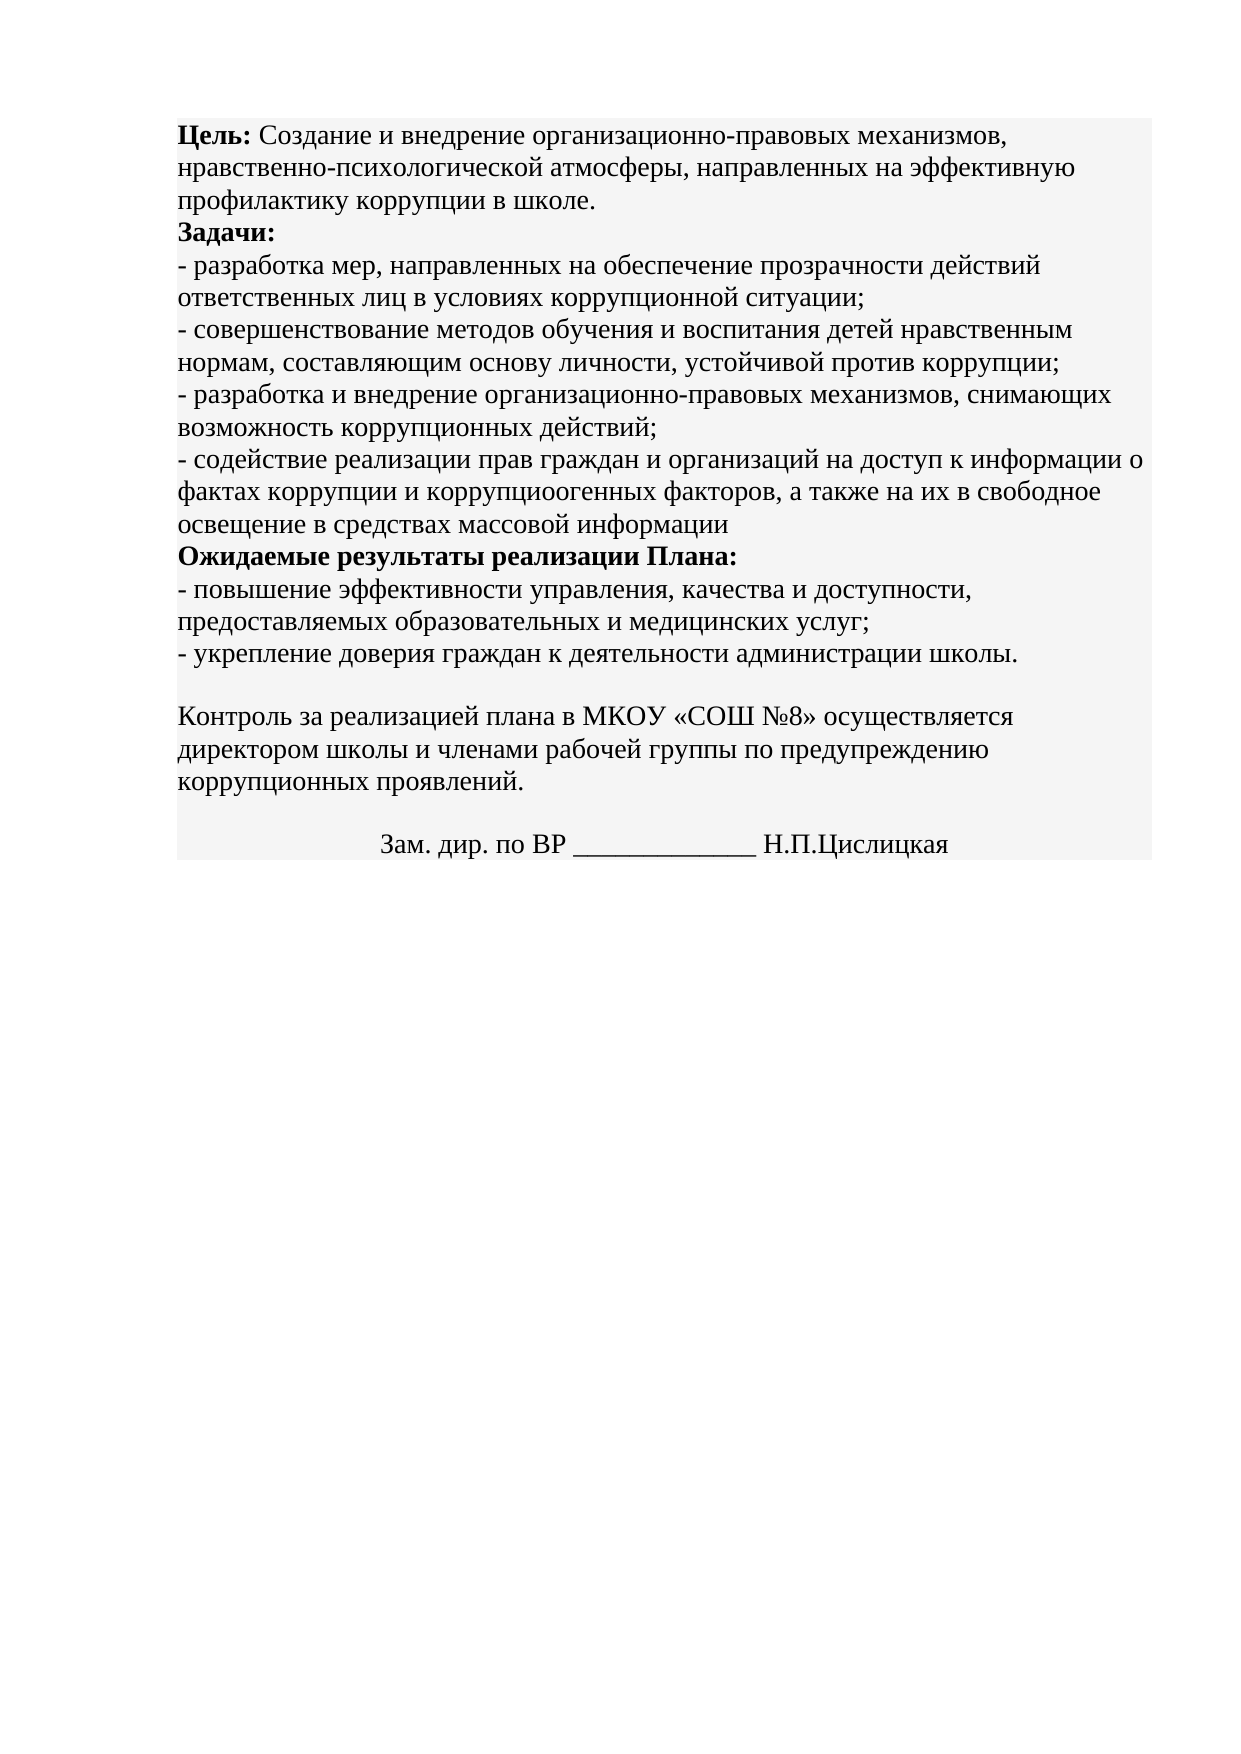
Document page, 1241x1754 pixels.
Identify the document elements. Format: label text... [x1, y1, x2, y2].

text Зам. дир. по ВР _____________ Н.П.Цислицкая [177, 827, 1152, 860]
text Контроль за реализацией плана в МКОУ «СОШ №8» осуществляется директором школы и членами рабочей группы по предупреждению коррупционных проявлений. [177, 699, 1152, 797]
text - укрепление доверия граждан к деятельности администрации школы. [177, 636, 1152, 669]
text - повышение эффективности управления, качества и доступности, предоставляемых образовательных и медицинских услуг; [177, 572, 1152, 636]
text - содействие реализации прав граждан и организаций на доступ к информации о фактах коррупции и коррупциоогенных факторов, а также на их в свободное освещение в средствах массовой информации [177, 442, 1152, 539]
text Ожидаемые результаты реализации Плана: [177, 539, 1152, 572]
text Задачи: [177, 215, 1152, 248]
text Цель: Создание и внедрение организационно-правовых механизмов, нравственно-психологической атмосферы, направленных на эффективную профилактику коррупции в школе. [177, 118, 1152, 215]
text - разработка и внедрение организационно-правовых механизмов, снимающих возможность коррупционных действий; [177, 377, 1152, 442]
text - совершенствование методов обучения и воспитания детей нравственным нормам, составляющим основу личности, устойчивой против коррупции; [177, 312, 1152, 377]
text - разработка мер, направленных на обеспечение прозрачности действий ответственных лиц в условиях коррупционной ситуации; [177, 248, 1152, 312]
